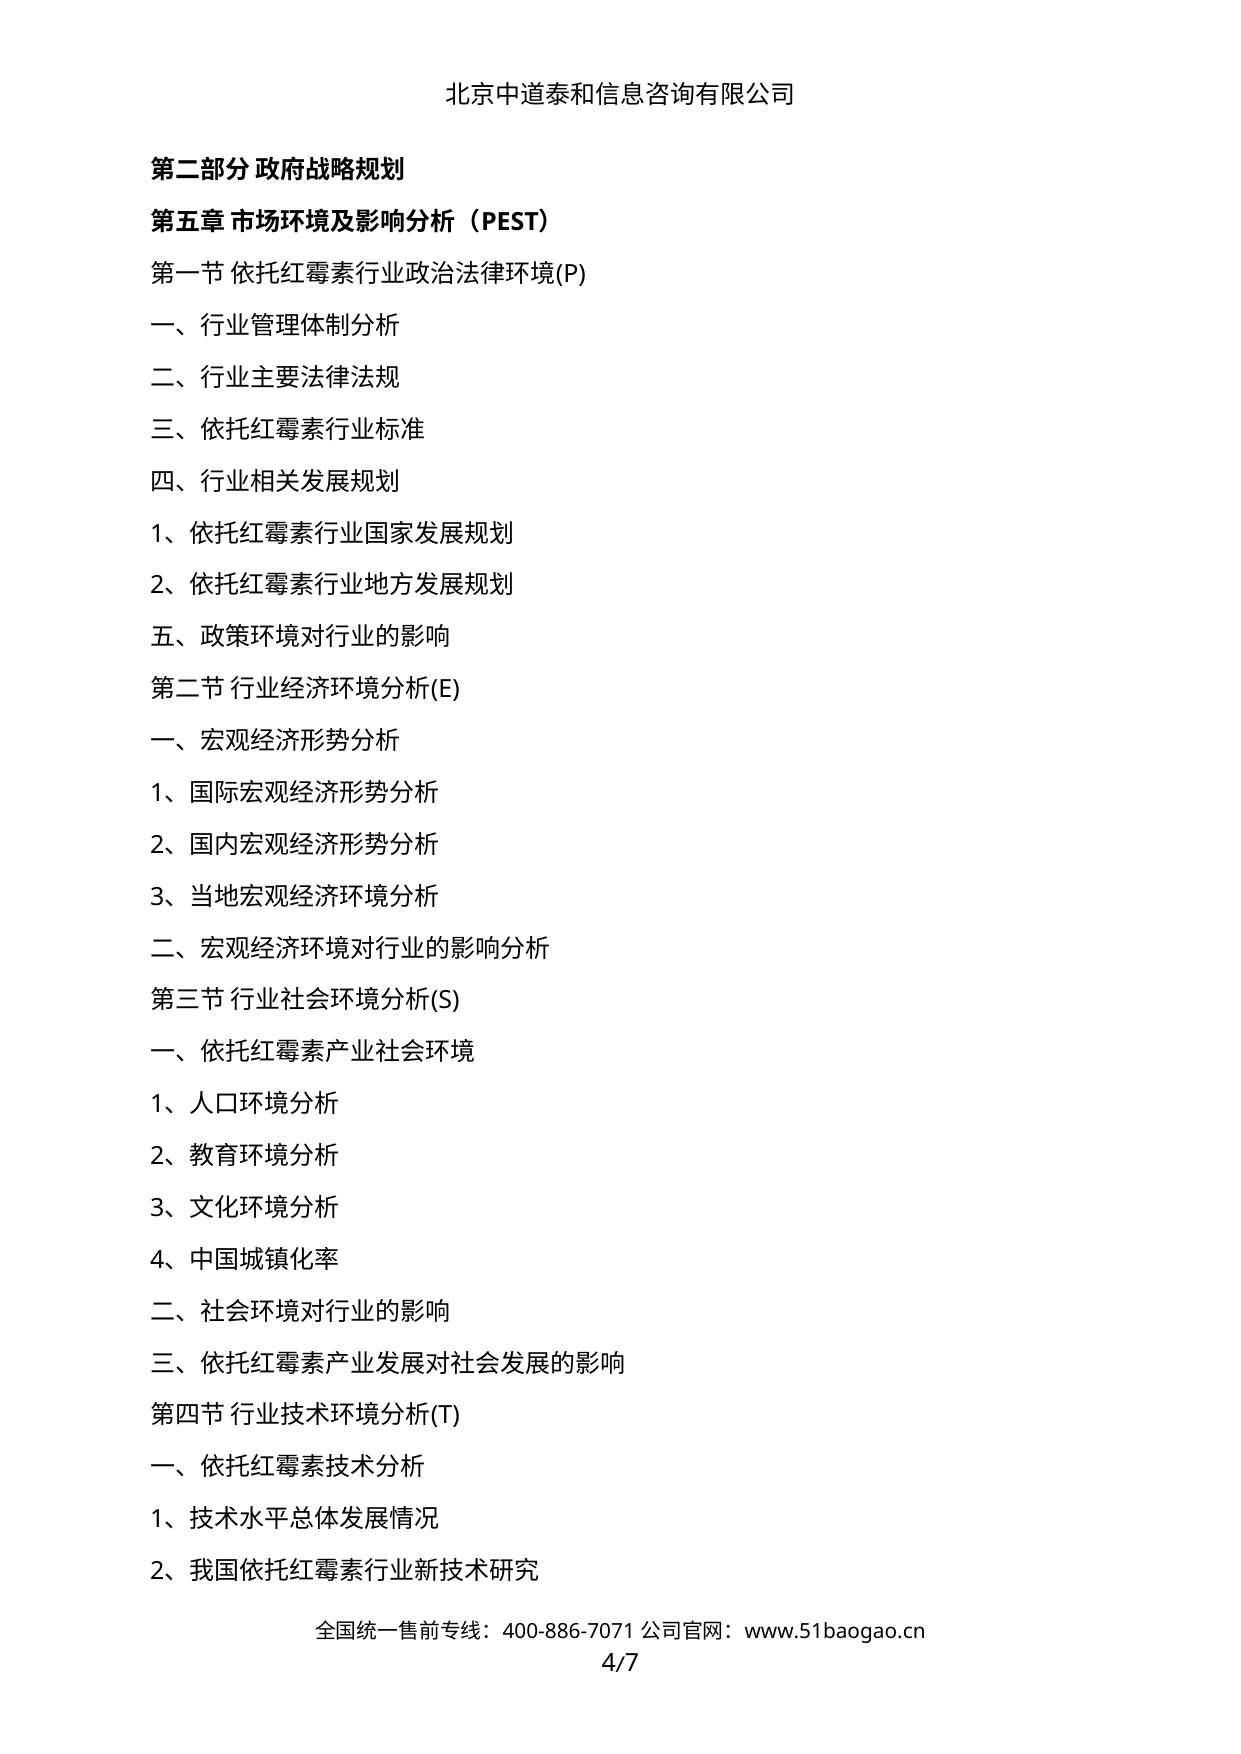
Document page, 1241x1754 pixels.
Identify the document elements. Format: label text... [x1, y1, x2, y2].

text 一、宏观经济形势分析 [150, 721, 1090, 757]
text 第四节 行业技术环境分析(T) [150, 1395, 1090, 1431]
text 2、我国依托红霉素行业新技术研究 [150, 1551, 1090, 1587]
text 二、行业主要法律法规 [150, 357, 1090, 394]
text 一、依托红霉素产业社会环境 [150, 1032, 1090, 1068]
text 2、教育环境分析 [150, 1136, 1090, 1172]
text 2、国内宏观经济形势分析 [150, 824, 1090, 861]
text 第二节 行业经济环境分析(E) [150, 669, 1090, 705]
text 1、人口环境分析 [150, 1084, 1090, 1120]
text 1、国际宏观经济形势分析 [150, 772, 1090, 809]
text 1、依托红霉素行业国家发展规划 [150, 513, 1090, 549]
text 2、依托红霉素行业地方发展规划 [150, 565, 1090, 601]
text 第二部分 政府战略规划 [150, 150, 1090, 186]
text 第三节 行业社会环境分析(S) [150, 980, 1090, 1016]
text 1、技术水平总体发展情况 [150, 1499, 1090, 1535]
text 3、文化环境分析 [150, 1187, 1090, 1224]
text 第五章 市场环境及影响分析（PEST） [150, 202, 1090, 238]
text 二、社会环境对行业的影响 [150, 1291, 1090, 1327]
text 四、行业相关发展规划 [150, 461, 1090, 497]
text 4、中国城镇化率 [150, 1239, 1090, 1276]
text 三、依托红霉素产业发展对社会发展的影响 [150, 1343, 1090, 1379]
text 三、依托红霉素行业标准 [150, 409, 1090, 446]
text 一、行业管理体制分析 [150, 306, 1090, 342]
text 第一节 依托红霉素行业政治法律环境(P) [150, 254, 1090, 290]
text 二、宏观经济环境对行业的影响分析 [150, 928, 1090, 964]
text 五、政策环境对行业的影响 [150, 617, 1090, 653]
text 3、当地宏观经济环境分析 [150, 876, 1090, 912]
text 一、依托红霉素技术分析 [150, 1447, 1090, 1483]
